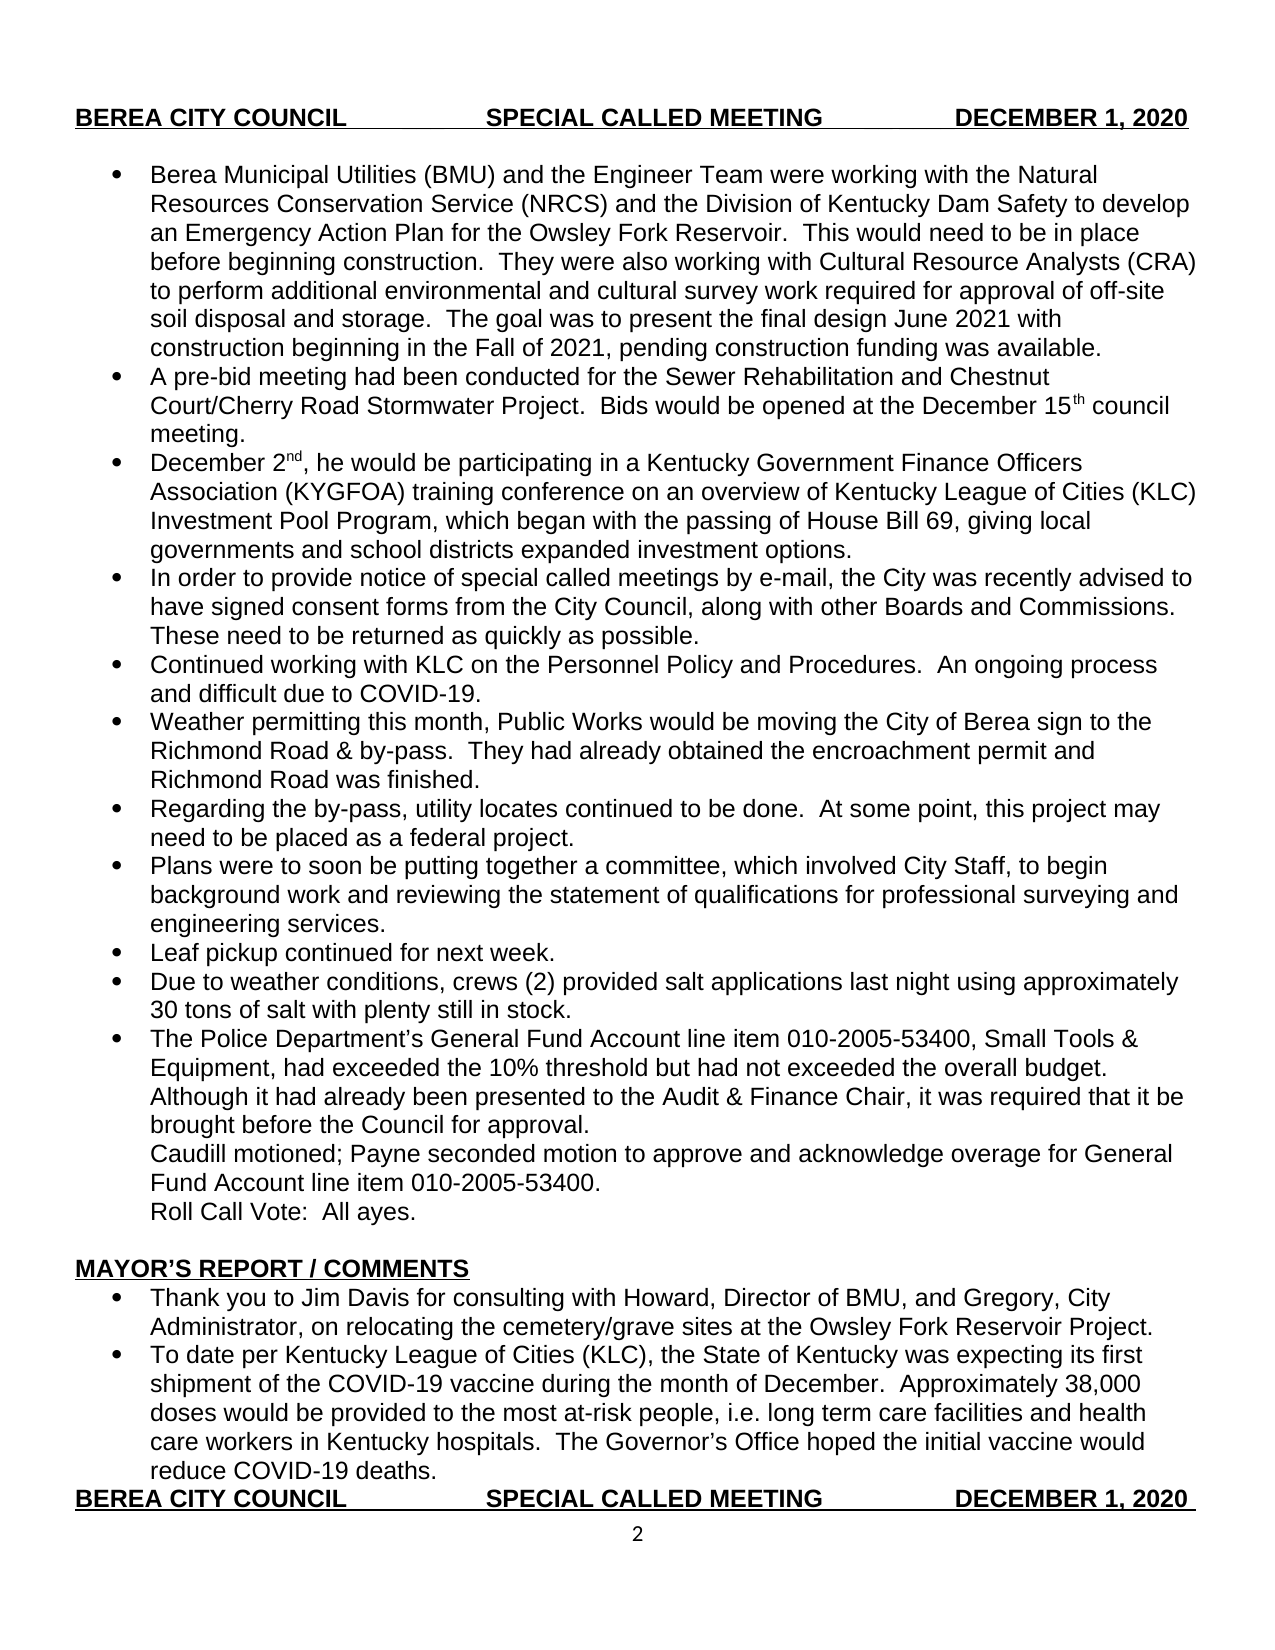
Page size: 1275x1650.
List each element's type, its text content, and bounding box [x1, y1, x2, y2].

list Continued working with KLC on the Personnel Policy and Procedures. An ongoing process and difficult due to COVID-19. [112, 650, 1200, 707]
list Due to weather conditions, crews (2) provided salt applications last night using approximately 30 tons of salt with plenty still in stock. [112, 966, 1200, 1024]
list Leaf pickup continued for next week. [112, 938, 1200, 966]
text Roll Call Vote: All ayes. [75, 1197, 1200, 1225]
list In order to provide notice of special called meetings by e-mail, the City was recently advised to have signed consent forms from the City Council, along with other Boards and Commissions. These need to be returned as quickly as possible. [112, 563, 1200, 650]
list Plans were to soon be putting together a committee, which involved City Staff, to begin background work and reviewing the statement of qualifications for professional surveying and engineering services. [112, 851, 1200, 938]
list To date per Kentucky League of Cities (KLC), the State of Kentucky was expecting its first shipment of the COVID-19 vaccine during the month of December. Approximately 38,000 doses would be provided to the most at-risk people, i.e. long term care facilities and health care workers in Kentucky hospitals. The Governor’s Office hoped the initial vaccine would reduce COVID-19 deaths. [112, 1341, 1200, 1484]
list A pre-bid meeting had been conducted for the Sewer Rehabilitation and Chestnut Court/Cherry Road Stormwater Project. Bids would be opened at the December 15th council meeting. [112, 362, 1200, 448]
list The Police Department’s General Fund Account line item 010-2005-53400, Small Tools & Equipment, had exceeded the 10% threshold but had not exceeded the overall budget. Although it had already been presented to the Audit & Finance Chair, it was required that it be brought before the Council for approval. [112, 1024, 1200, 1139]
list December 2nd, he would be participating in a Kentucky Government Finance Officers Association (KYGFOA) training conference on an overview of Kentucky League of Cities (KLC) Investment Pool Program, which began with the passing of House Bill 69, giving local governments and school districts expanded investment options. [112, 448, 1200, 563]
list Berea Municipal Utilities (BMU) and the Engineer Team were working with the Natural Resources Conservation Service (NRCS) and the Division of Kentucky Dam Safety to develop an Emergency Action Plan for the Owsley Fork Reservoir. This would need to be in place before beginning construction. They were also working with Cultural Resource Analysts (CRA) to perform additional environmental and cultural survey work required for approval of off-site soil disposal and storage. The goal was to present the final design June 2021 with construction beginning in the Fall of 2021, pending construction funding was available. [112, 161, 1200, 362]
list Weather permitting this month, Public Works would be moving the City of Berea sign to the Richmond Road & by-pass. They had already obtained the encroachment permit and Richmond Road was finished. [112, 707, 1200, 794]
list Regarding the by-pass, utility locates continued to be done. At some point, this project may need to be placed as a federal project. [112, 794, 1200, 851]
text BEREA CITY COUNCIL ___ SPECIAL CALLED MEETING __ ____DECEMBER 1, 2020 [75, 103, 1200, 132]
text Fund Account line item 010-2005-53400. [75, 1168, 1200, 1197]
text Caudill motioned; Payne seconded motion to approve and acknowledge overage for General [75, 1139, 1200, 1168]
list Thank you to Jim Davis for consulting with Howard, Director of BMU, and Gregory, City Administrator, on relocating the cemetery/grave sites at the Owsley Fork Reservoir Project. [112, 1283, 1200, 1341]
text BEREA CITY COUNCIL ___ SPECIAL CALLED MEETING __ ____DECEMBER 1, 2020 [75, 1484, 1200, 1513]
text MAYOR’S REPORT / COMMENTS [75, 1254, 1200, 1283]
